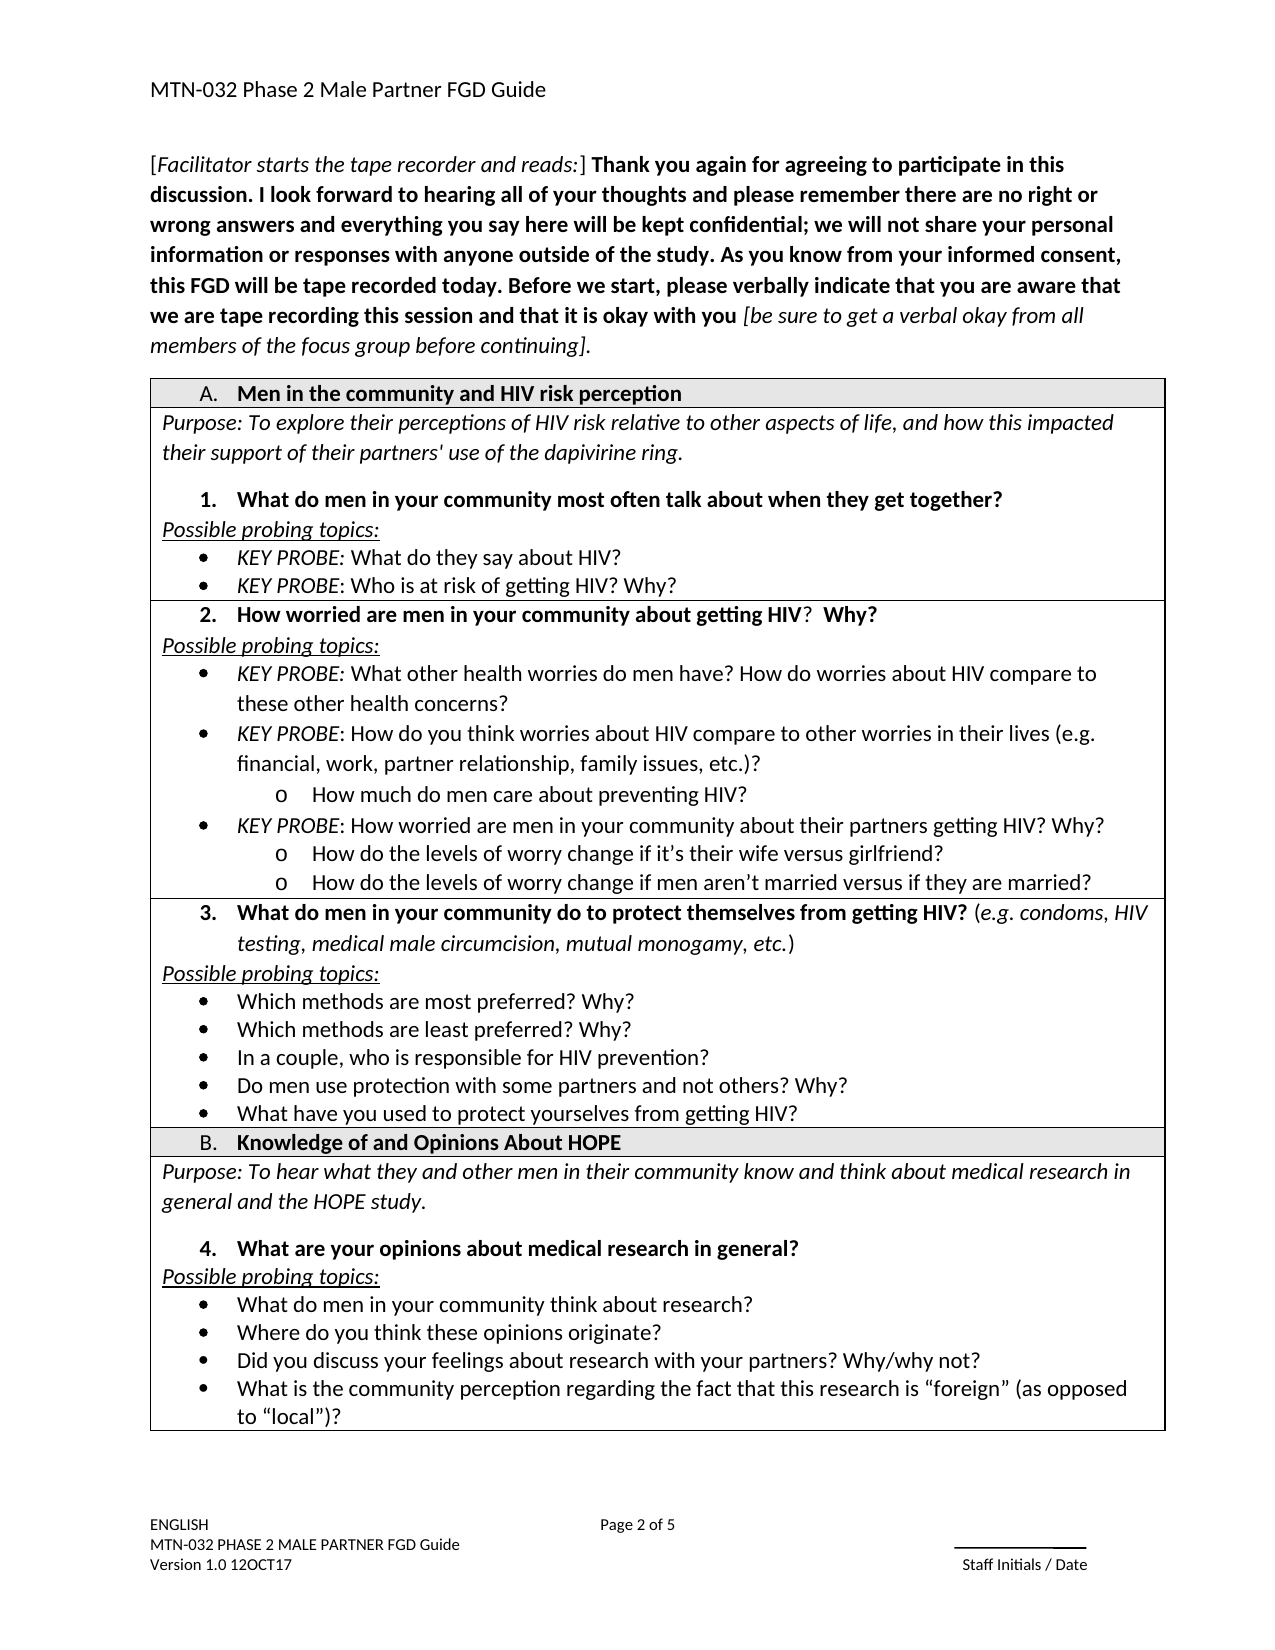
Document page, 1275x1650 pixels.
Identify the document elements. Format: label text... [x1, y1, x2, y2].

table_cell Purpose: To explore their perceptions of HIV risk relative to other aspects of life, and how this impacted their support of their partners' use of the dapivirine ring. What do men in your community most often talk about when they get together? Possible probing topics: KEY PROBE: What do they say about HIV? KEY PROBE: Who is at risk of getting HIV? Why? [151, 408, 1164, 599]
table_cell Purpose: To hear what they and other men in their community know and think about medical research in general and the HOPE study. What are your opinions about medical research in general? Possible probing topics: What do men in your community think about research? Where do you think these opinions originate? Did you discuss your feelings about research with your partners? Why/why not? What is the community perception regarding the fact that this research is “foreign” (as opposed to “local”)? [151, 1157, 1164, 1430]
table_cell How worried are men in your community about getting HIV? Why? Possible probing topics: KEY PROBE: What other health worries do men have? How do worries about HIV compare to these other health concerns? KEY PROBE: How do you think worries about HIV compare to other worries in their lives (e.g. financial, work, partner relationship, family issues, etc.)? How much do men care about preventing HIV? KEY PROBE: How worried are men in your community about their partners getting HIV? Why? How do the levels of worry change if it’s their wife versus girlfriend? How do the levels of worry change if men aren’t married versus if they are married? [151, 601, 1164, 897]
table_cell What do men in your community do to protect themselves from getting HIV? (e.g. condoms, HIV testing, medical male circumcision, mutual monogamy, etc.) Possible probing topics: Which methods are most preferred? Why? Which methods are least preferred? Why? In a couple, who is responsible for HIV prevention? Do men use protection with some partners and not others? Why? What have you used to protect yourselves from getting HIV? [151, 899, 1164, 1127]
table_header Men in the community and HIV risk perception [151, 379, 1164, 407]
table_cell Knowledge of and Opinions About HOPE [151, 1128, 1164, 1156]
text [Facilitator starts the tape recorder and reads:] Thank you again for agreeing to participate in this discussion. I look forward to hearing all of your thoughts and please remember there are no right or wrong answers and everything you say here will be kept confidential; we will not share your personal information or responses with anyone outside of the study. As you know from your informed consent, this FGD will be tape recorded today. Before we start, please verbally indicate that you are aware that we are tape recording this session and that it is okay with you [be sure to get a verbal okay from all members of the focus group before continuing]. [150, 150, 1125, 359]
